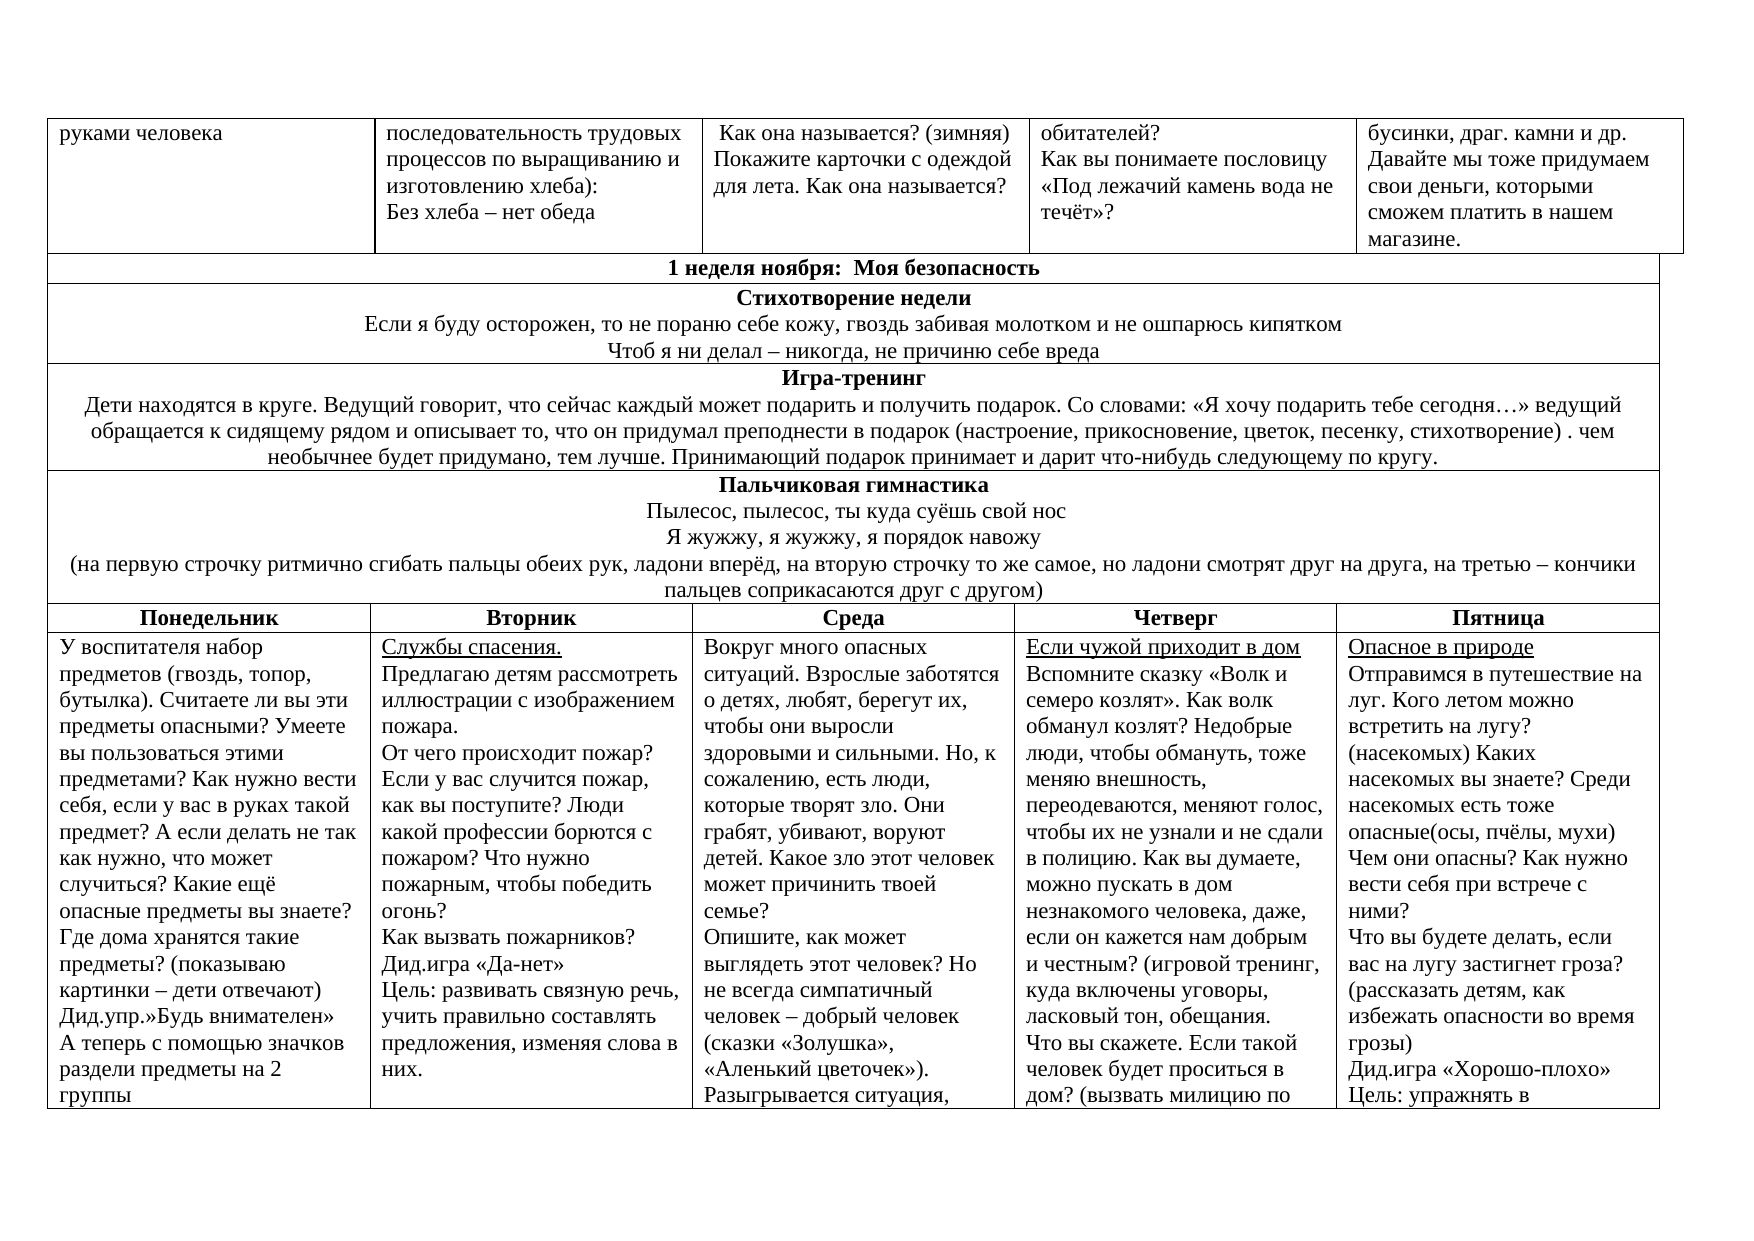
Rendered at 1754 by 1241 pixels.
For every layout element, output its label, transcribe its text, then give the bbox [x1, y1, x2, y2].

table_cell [48, 633, 370, 1108]
table_cell Пальчиковая гимнастика Пылесос, пылесос, ты куда суёшь свой нос Я жужжу, я жужжу, я порядок навожу (на первую строчку ритмично сгибать пальцы обеих рук, ладони вперёд, на вторую строчку то же самое, но ладони смотрят друг на друга, на третью – кончики пальцев соприкасаются друг с другом) [48, 471, 1659, 602]
table_cell 1 неделя ноября: Моя безопасность [48, 254, 1659, 283]
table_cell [376, 119, 702, 253]
table_cell Пятница [1337, 604, 1659, 632]
table_cell Игра-тренинг Дети находятся в круге. Ведущий говорит, что сейчас каждый может подарить и получить подарок. Со словами: «Я хочу подарить тебе сегодня…» ведущий обращается к сидящему рядом и описывает то, что он придумал преподнести в подарок (настроение, прикосновение, цветок, песенку, стихотворение) . чем необычнее будет придумано, тем лучше. Принимающий подарок принимает и дарит что-нибудь следующему по кругу. [48, 364, 1659, 470]
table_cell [371, 633, 692, 1108]
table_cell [693, 633, 1014, 1108]
table_cell Среда [693, 604, 1014, 632]
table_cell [1357, 119, 1683, 253]
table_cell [1015, 633, 1336, 1108]
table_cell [1337, 633, 1659, 1108]
table_cell Стихотворение недели Если я буду осторожен, то не пораню себе кожу, гвоздь забивая молотком и не ошпарюсь кипятком Чтоб я ни делал – никогда, не причиню себе вреда [48, 284, 1659, 363]
table_cell Понедельник [48, 604, 370, 632]
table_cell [1030, 119, 1356, 253]
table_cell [48, 119, 374, 253]
table_cell Вторник [371, 604, 692, 632]
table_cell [703, 119, 1029, 253]
table_cell Четверг [1015, 604, 1336, 632]
